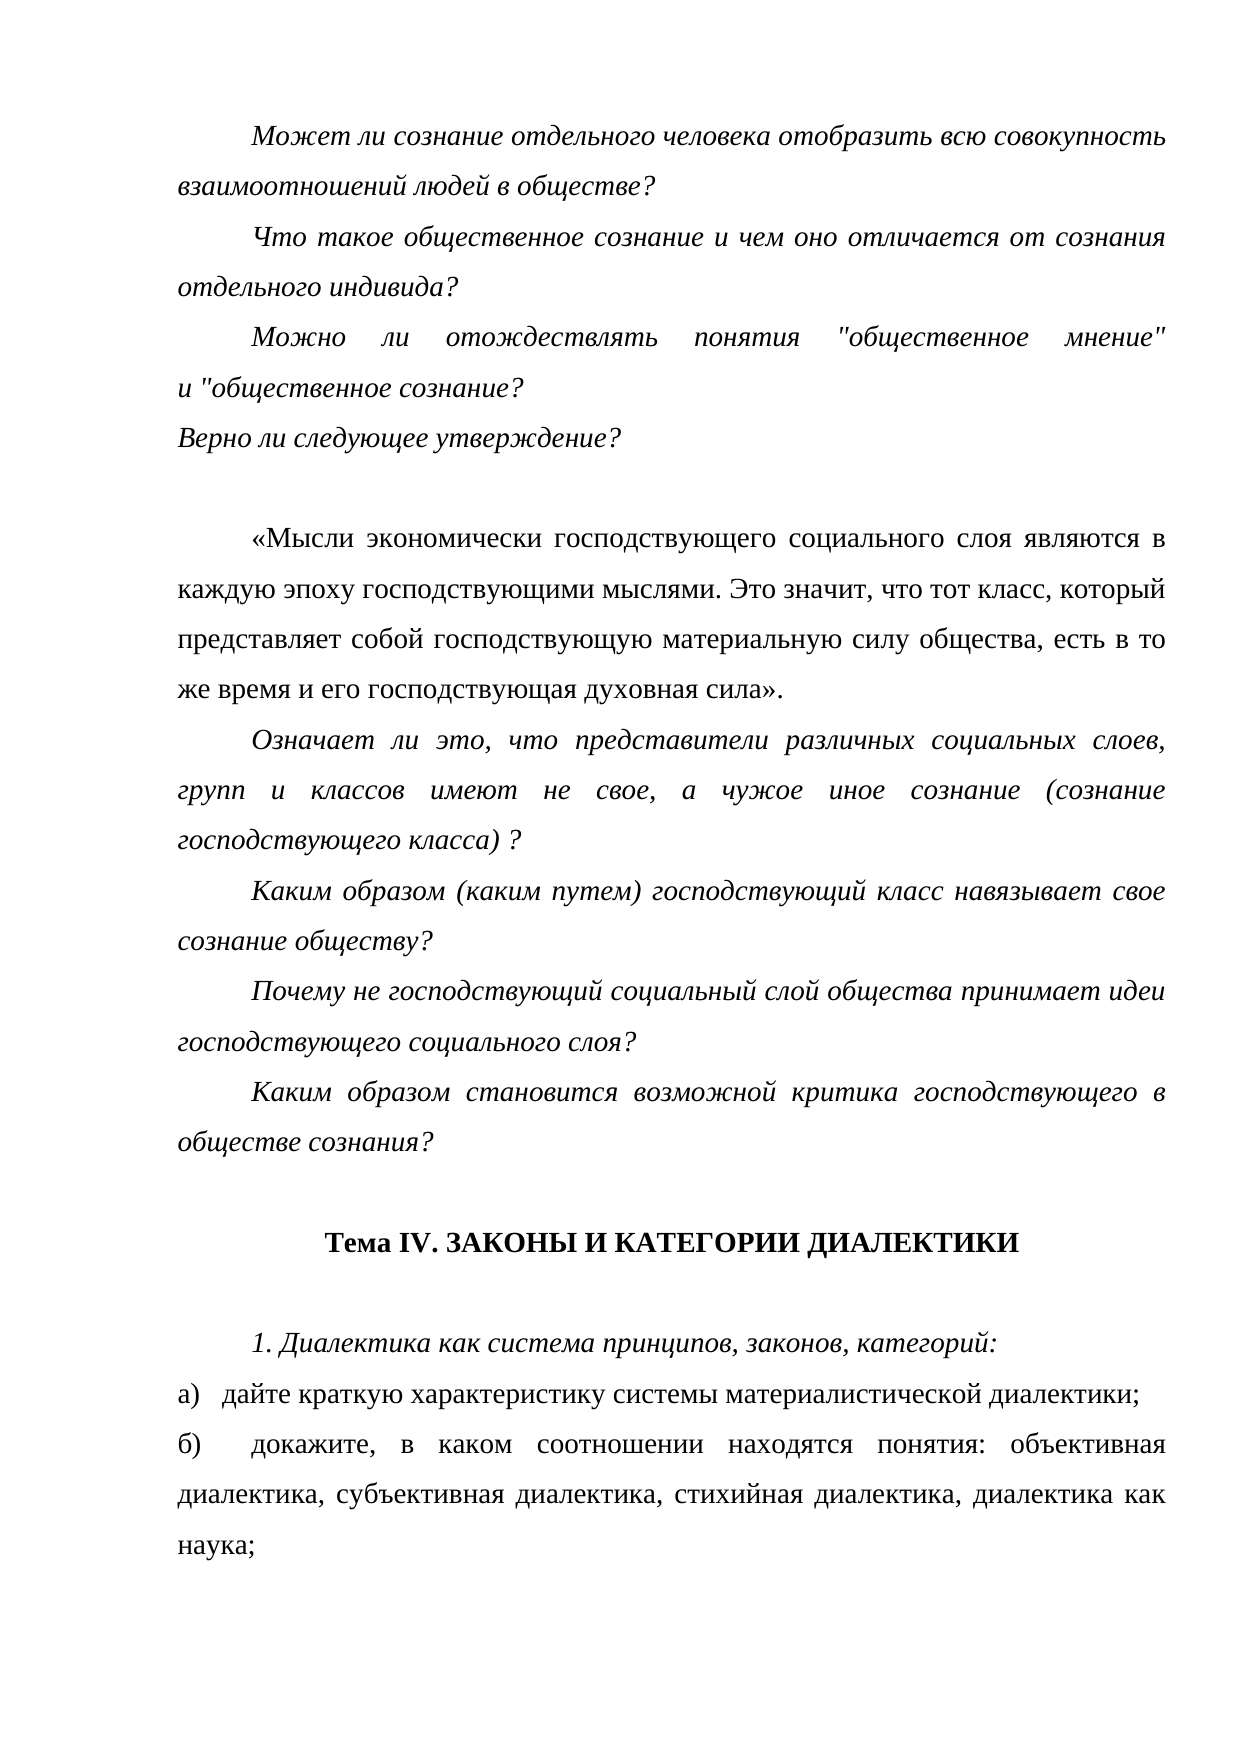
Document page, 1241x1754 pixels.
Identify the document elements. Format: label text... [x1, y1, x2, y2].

text Может ли сознание отдельного человека отобразить всю совокупность взаимоотношений людей в обществе? [177, 118, 1167, 202]
text а) дайте краткую характеристику системы материалистической диалектики; [177, 1376, 1167, 1409]
text Означает ли это, что представители различных социальных слоев, групп и классов имеют не свое, а чужое иное сознание (сознание господствующего класса) ? [177, 722, 1167, 856]
text Почему не господствующий социальный слой общества принимает идеи господствующего социального слоя? [177, 973, 1167, 1057]
text Тема IV. ЗАКОНЫ И КАТЕГОРИИ ДИАЛЕКТИКИ [177, 1225, 1167, 1258]
text Каким образом становится возможной критика господствующего в обществе сознания? [177, 1074, 1167, 1158]
text 1. Диалектика как система принципов, законов, категорий: [177, 1326, 1167, 1359]
text б) докажите, в каком соотношении находятся понятия: объективная диалектика, субъективная диалектика, стихийная диалектика, диалектика как наука; [177, 1426, 1167, 1560]
text Верно ли следующее утверждение? [177, 420, 1167, 453]
text Можно ли отождествлять понятия "общественное мнение" и "общественное сознание? [177, 319, 1167, 403]
text Каким образом (каким путем) господствующий класс навязывает свое сознание обществу? [177, 873, 1167, 957]
text «Мысли экономически господствующего социального слоя являются в каждую эпоху господствующими мыслями. Это значит, что тот класс, который представляет собой господствующую материальную силу общества, есть в то же время и его господствующая духовная сила». [177, 521, 1167, 705]
text Что такое общественное сознание и чем оно отличается от сознания отдельного индивида? [177, 219, 1167, 303]
